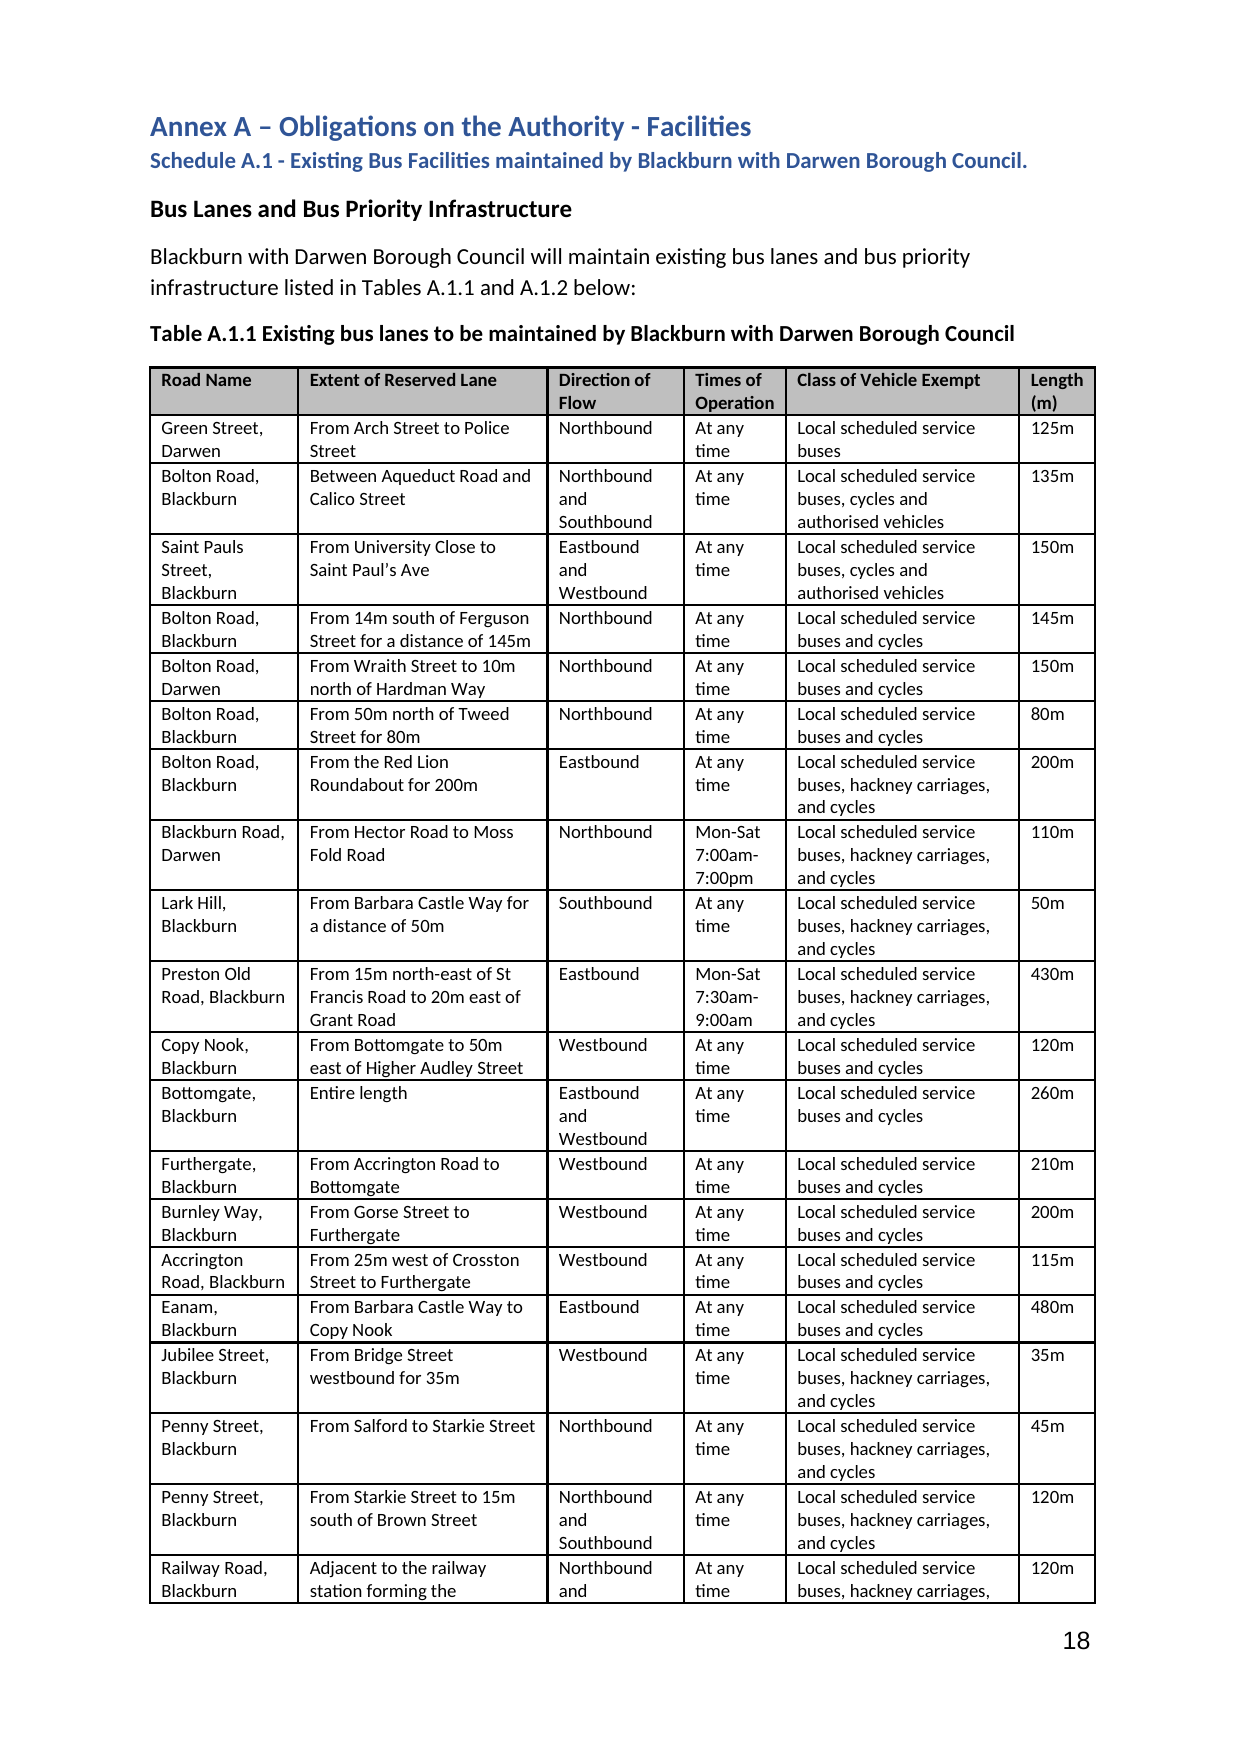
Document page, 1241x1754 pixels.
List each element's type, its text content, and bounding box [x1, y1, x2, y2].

table_cell Local scheduled service buses and cycles [787, 1033, 1018, 1079]
table_cell Bolton Road, Blackburn [151, 606, 297, 652]
table_cell From Starkie Street to 15m south of Brown Street [299, 1485, 546, 1554]
table_cell From 14m south of Ferguson Street for a distance of 145m [299, 606, 546, 652]
table_cell 480m [1020, 1296, 1094, 1341]
table_cell Local scheduled service buses and cycles [787, 1200, 1018, 1246]
table_cell From Accrington Road to Bottomgate [299, 1152, 546, 1198]
table_cell From Barbara Castle Way to Copy Nook [299, 1296, 546, 1341]
table_cell 80m [1020, 702, 1094, 748]
table_cell 145m [1020, 606, 1094, 652]
table_cell Furthergate, Blackburn [151, 1152, 297, 1198]
table_cell Northbound [549, 606, 683, 652]
table_cell 210m [1020, 1152, 1094, 1198]
table_cell Northbound and Southbound [549, 1485, 683, 1554]
table_header Length (m) [1020, 369, 1094, 414]
table_cell Green Street, Darwen [151, 416, 297, 462]
table_cell Blackburn Road, Darwen [151, 821, 297, 889]
table_cell Northbound [549, 654, 683, 700]
table_cell Local scheduled service buses, cycles and authorised vehicles [787, 464, 1018, 533]
table_cell Eastbound [549, 750, 683, 818]
table_cell From Salford to Starkie Street [299, 1414, 546, 1483]
text Table A.1.1 Existing bus lanes to be maintained by Blackburn with Darwen Borough Council [150, 319, 1090, 348]
table_cell 200m [1020, 1200, 1094, 1246]
table_cell From Wraith Street to 10m north of Hardman Way [299, 654, 546, 700]
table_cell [299, 1556, 546, 1602]
table_cell From 25m west of Crosston Street to Furthergate [299, 1248, 546, 1293]
table_cell Bolton Road, Darwen [151, 654, 297, 700]
table_header Road Name [151, 369, 297, 414]
table_cell From 15m north-east of St Francis Road to 20m east of Grant Road [299, 962, 546, 1031]
table_header Class of Vehicle Exempt [787, 369, 1018, 414]
table_cell Eastbound and Westbound [549, 1081, 683, 1150]
text Schedule A.1 - Existing Bus Facilities maintained by Blackburn with Darwen Borough Council. [150, 146, 1090, 174]
table_cell From Barbara Castle Way for a distance of 50m [299, 891, 546, 960]
table_cell Local scheduled service buses, hackney carriages, and cycles [787, 1344, 1018, 1412]
table_cell Westbound [549, 1344, 683, 1412]
table_cell Penny Street, Blackburn [151, 1485, 297, 1554]
table_cell Preston Old Road, Blackburn [151, 962, 297, 1031]
table_cell At any time [685, 1033, 785, 1079]
table_cell From the Red Lion Roundabout for 200m [299, 750, 546, 818]
table_cell 200m [1020, 750, 1094, 818]
table_cell Eastbound and Westbound [549, 535, 683, 604]
table_cell Local scheduled service buses, hackney carriages, and cycles [787, 1485, 1018, 1554]
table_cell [151, 1556, 297, 1602]
text Blackburn with Darwen Borough Council will maintain existing bus lanes and bus priority infrastructure listed in Tables A.1.1 and A.1.2 below: [150, 242, 1090, 301]
table_cell Northbound [549, 821, 683, 889]
table_cell 430m [1020, 962, 1094, 1031]
table_cell At any time [685, 606, 785, 652]
table_cell Westbound [549, 1152, 683, 1198]
table_cell At any time [685, 1296, 785, 1341]
table_cell At any time [685, 1200, 785, 1246]
table_cell Penny Street, Blackburn [151, 1414, 297, 1483]
table_cell Northbound [549, 702, 683, 748]
table_cell From Bottomgate to 50m east of Higher Audley Street [299, 1033, 546, 1079]
table_cell Southbound [549, 891, 683, 960]
table_cell 120m [1020, 1556, 1094, 1602]
table_cell At any time [685, 1152, 785, 1198]
table_cell Local scheduled service buses and cycles [787, 1248, 1018, 1293]
table_cell 50m [1020, 891, 1094, 960]
table_cell At any time [685, 702, 785, 748]
table_cell From Bridge Street westbound for 35m [299, 1344, 546, 1412]
table_cell At any time [685, 1485, 785, 1554]
table_cell At any time [685, 750, 785, 818]
table_cell At any time [685, 1248, 785, 1293]
table_cell At any time [685, 654, 785, 700]
table_cell Local scheduled service buses and cycles [787, 702, 1018, 748]
table_cell Bottomgate, Blackburn [151, 1081, 297, 1150]
table_cell Local scheduled service buses and cycles [787, 654, 1018, 700]
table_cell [787, 1556, 1018, 1602]
table_cell Westbound [549, 1248, 683, 1293]
table_cell Local scheduled service buses, hackney carriages, and cycles [787, 891, 1018, 960]
table_cell At any time [685, 1344, 785, 1412]
subtitle Annex A – Obligations on the Authority - Facilities [150, 108, 1090, 143]
table_cell Local scheduled service buses and cycles [787, 1296, 1018, 1341]
table_cell At any time [685, 891, 785, 960]
table_header Direction of Flow [549, 369, 683, 414]
table_cell Saint Pauls Street, Blackburn [151, 535, 297, 604]
table_cell Northbound [549, 1414, 683, 1483]
table_cell At any time [685, 535, 785, 604]
table_cell 115m [1020, 1248, 1094, 1293]
table_cell Local scheduled service buses [787, 416, 1018, 462]
table_cell At any time [685, 416, 785, 462]
table_cell Bolton Road, Blackburn [151, 702, 297, 748]
table_cell At any time [685, 464, 785, 533]
table_cell Local scheduled service buses, cycles and authorised vehicles [787, 535, 1018, 604]
table_cell From Gorse Street to Furthergate [299, 1200, 546, 1246]
table_cell Burnley Way, Blackburn [151, 1200, 297, 1246]
table_cell Eastbound [549, 1296, 683, 1341]
table_cell Mon-Sat 7:30am-9:00am [685, 962, 785, 1031]
table_cell From Arch Street to Police Street [299, 416, 546, 462]
table_cell 35m [1020, 1344, 1094, 1412]
table_cell Westbound [549, 1200, 683, 1246]
table_cell 120m [1020, 1485, 1094, 1554]
table_cell At any time [685, 1556, 785, 1602]
table_cell 150m [1020, 535, 1094, 604]
table_cell Accrington Road, Blackburn [151, 1248, 297, 1293]
table_cell 110m [1020, 821, 1094, 889]
table_cell Mon-Sat 7:00am-7:00pm [685, 821, 785, 889]
table_cell Local scheduled service buses, hackney carriages, and cycles [787, 1414, 1018, 1483]
table_cell Local scheduled service buses, hackney carriages, and cycles [787, 821, 1018, 889]
table_cell Between Aqueduct Road and Calico Street [299, 464, 546, 533]
table_cell Eanam, Blackburn [151, 1296, 297, 1341]
table_cell Local scheduled service buses, hackney carriages, and cycles [787, 962, 1018, 1031]
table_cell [549, 1556, 683, 1602]
table_cell 135m [1020, 464, 1094, 533]
table_cell Copy Nook, Blackburn [151, 1033, 297, 1079]
table_cell Northbound and Southbound [549, 464, 683, 533]
table_cell Bolton Road, Blackburn [151, 750, 297, 818]
table_cell From 50m north of Tweed Street for 80m [299, 702, 546, 748]
table_cell Eastbound [549, 962, 683, 1031]
table_cell 260m [1020, 1081, 1094, 1150]
table_cell From University Close to Saint Paul’s Ave [299, 535, 546, 604]
table_cell Local scheduled service buses and cycles [787, 1081, 1018, 1150]
table_cell At any time [685, 1414, 785, 1483]
table_header Extent of Reserved Lane [299, 369, 546, 414]
table_cell Entire length [299, 1081, 546, 1150]
table_cell Local scheduled service buses and cycles [787, 606, 1018, 652]
table_cell 125m [1020, 416, 1094, 462]
table_cell Jubilee Street, Blackburn [151, 1344, 297, 1412]
table_cell 45m [1020, 1414, 1094, 1483]
table_cell Northbound [549, 416, 683, 462]
table_cell From Hector Road to Moss Fold Road [299, 821, 546, 889]
table_cell Local scheduled service buses, hackney carriages, and cycles [787, 750, 1018, 818]
table_cell At any time [685, 1081, 785, 1150]
table_cell 120m [1020, 1033, 1094, 1079]
text Bus Lanes and Bus Priority Infrastructure [150, 193, 1090, 223]
table_cell Local scheduled service buses and cycles [787, 1152, 1018, 1198]
table_header Times of Operation [685, 369, 785, 414]
table_cell Lark Hill, Blackburn [151, 891, 297, 960]
table_cell Westbound [549, 1033, 683, 1079]
table_cell 150m [1020, 654, 1094, 700]
table_cell Bolton Road, Blackburn [151, 464, 297, 533]
